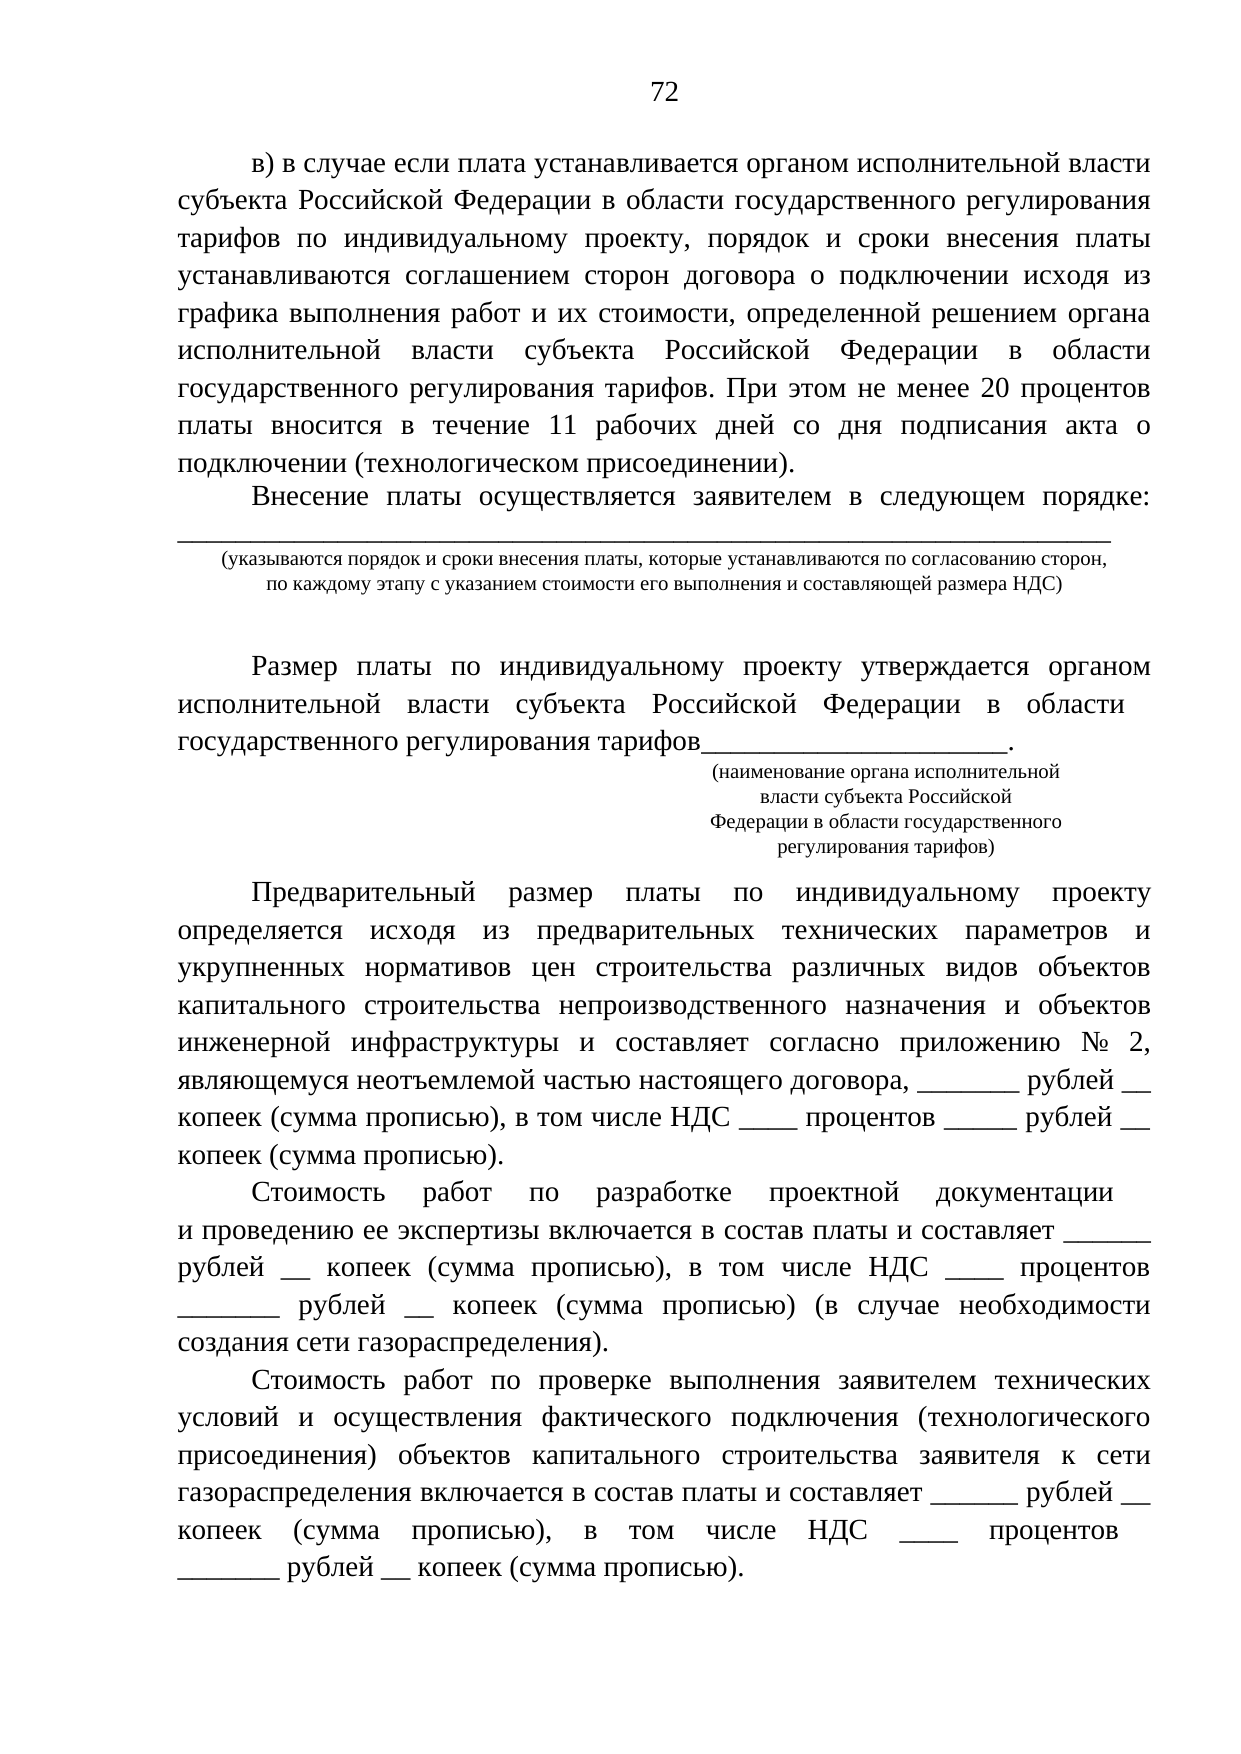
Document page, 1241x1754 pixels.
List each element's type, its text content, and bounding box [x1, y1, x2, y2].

text Предварительный размер платы по индивидуальному проекту определяется исходя из предварительных технических параметров и укрупненных нормативов цен строительства различных видов объектов капитального строительства непроизводственного назначения и объектов инженерной инфраструктуры и составляет согласно приложению № 2, являющемуся неотъемлемой частью настоящего договора, _______ рублей __ копеек (сумма прописью), в том числе НДС ____ процентов _____ рублей __ копеек (сумма прописью). [177, 871, 1152, 1171]
text (указываются порядок и сроки внесения платы, которые устанавливаются по согласованию сторон, по каждому этапу с указанием стоимости его выполнения и составляющей размера НДС) [177, 546, 1152, 596]
text Стоимость работ по проверке выполнения заявителем технических условий и осуществления фактического подключения (технологического присоединения) объектов капитального строительства заявителя к сети газораспределения включается в состав платы и составляет ______ рублей __ копеек (сумма прописью), в том числе НДС ____ процентов _______ рублей __ копеек (сумма прописью). [177, 1358, 1152, 1583]
text Размер платы по индивидуальному проекту утверждается органом исполнительной власти субъекта Российской Федерации в области государственного регулирования тарифов_____________________. [177, 646, 1152, 758]
text Внесение платы осуществляется заявителем в следующем порядке: ________________________________________________________________ [177, 478, 1152, 546]
text Стоимость работ по разработке проектной документации и проведению ее экспертизы включается в состав платы и составляет ______ рублей __ копеек (сумма прописью), в том числе НДС ____ процентов _______ рублей __ копеек (сумма прописью) (в случае необходимости создания сети газораспределения). [177, 1171, 1152, 1358]
text в) в случае если плата устанавливается органом исполнительной власти субъекта Российской Федерации в области государственного регулирования тарифов по индивидуальному проекту, порядок и сроки внесения платы устанавливаются соглашением сторон договора о подключении исходя из графика выполнения работ и их стоимости, определенной решением органа исполнительной власти субъекта Российской Федерации в области государственного регулирования тарифов. При этом не менее 20 процентов платы вносится в течение 11 рабочих дней со дня подписания акта о подключении (технологическом присоединении). [177, 141, 1152, 478]
text (наименование органа исполнительной власти субъекта Российской Федерации в области государственного регулирования тарифов) [709, 758, 1063, 858]
